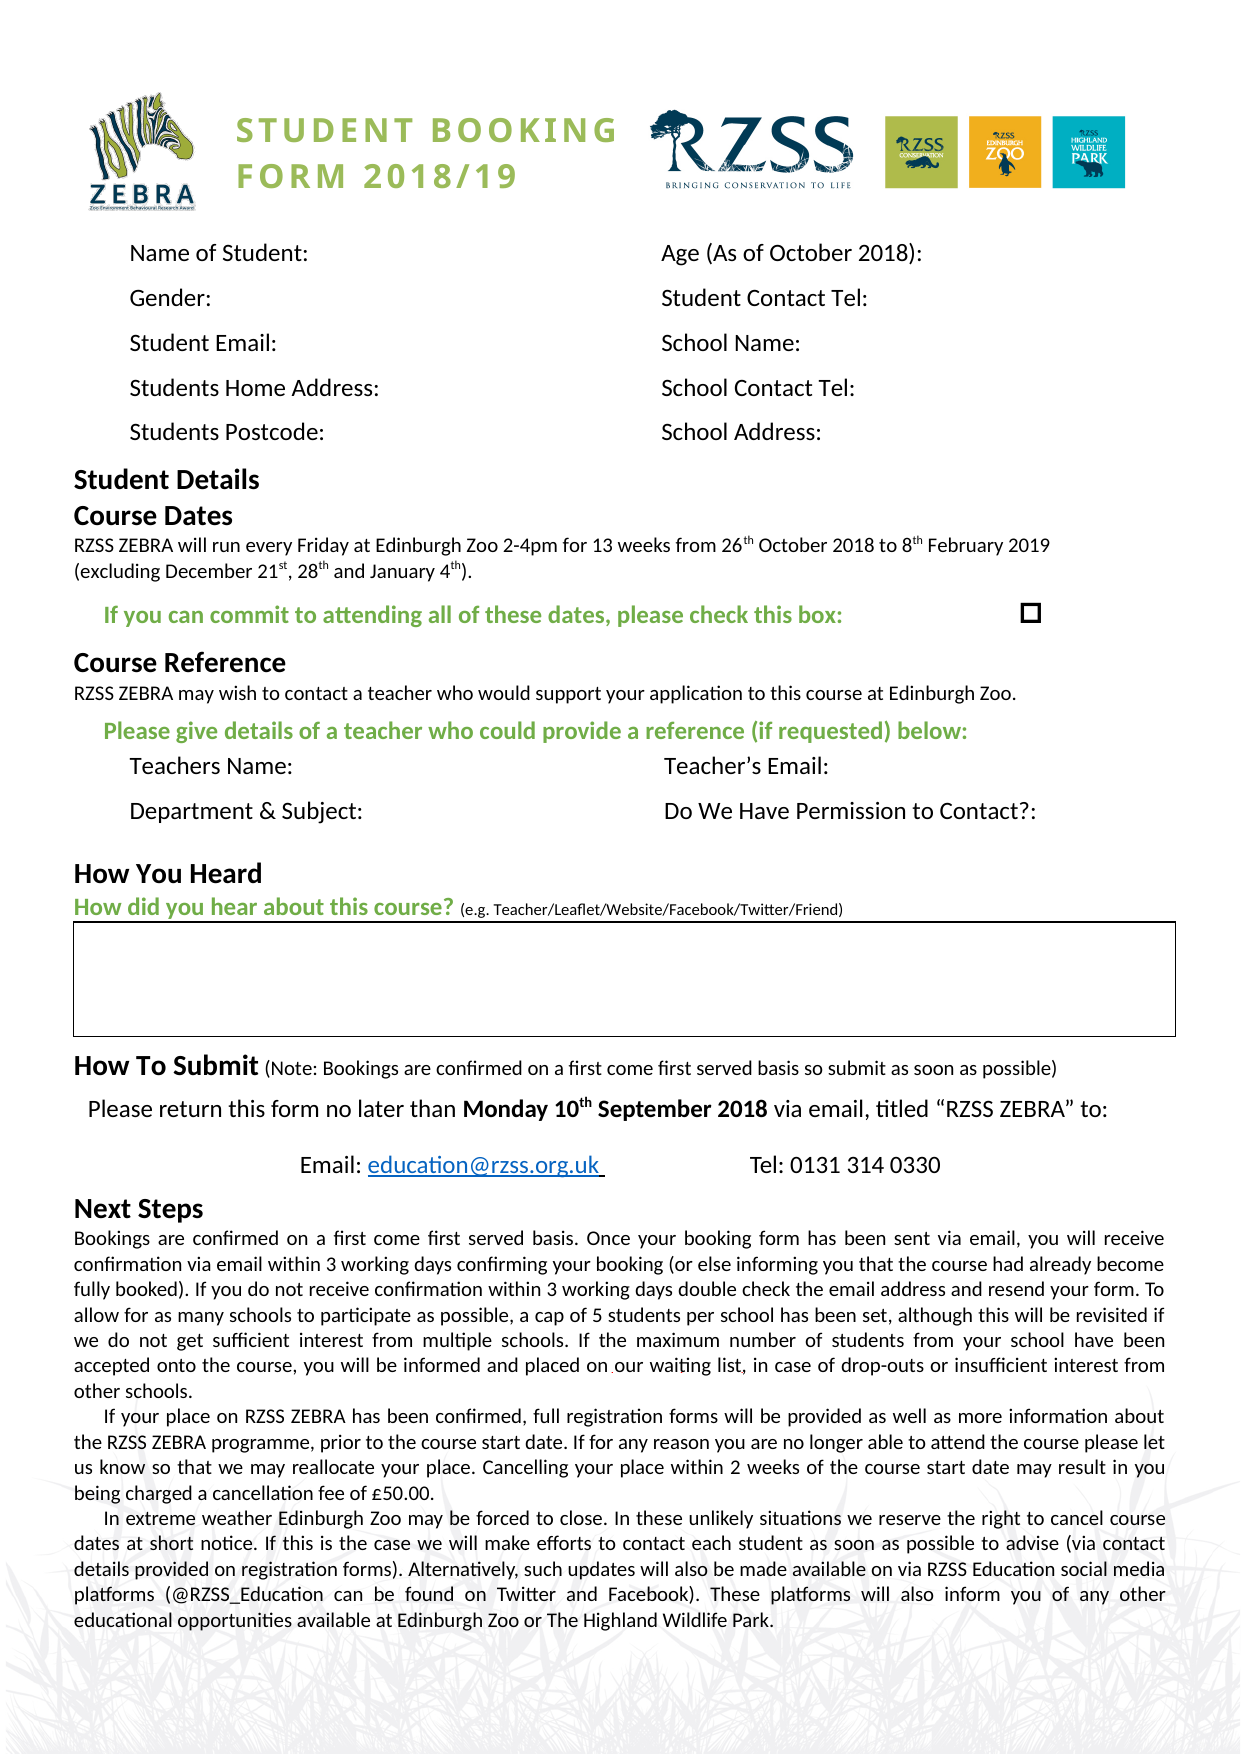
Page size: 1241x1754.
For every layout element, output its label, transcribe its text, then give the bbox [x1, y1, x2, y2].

text Please return this form no later than Monday 10th September 2018 via email, titled “RZSS ZEBRA” to: [74, 1093, 1122, 1124]
text How did you hear about this course? (e.g. Teacher/Leaflet/Website/Facebook/Twitter/Friend) [59, 891, 1122, 921]
table_header Name of Student: [118, 237, 650, 282]
text How To Submit (Note: Bookings are confirmed on a first come first served basis so submit as soon as possible) [74, 1047, 1122, 1083]
text Student Details [74, 461, 1122, 497]
table_cell Do We Have Permission to Contact?: [653, 795, 1172, 840]
table_cell Students Postcode: [118, 416, 650, 461]
table_cell [118, 282, 650, 327]
text Next Steps [74, 1190, 1122, 1226]
text In extreme weather Edinburgh Zoo may be forced to close. In these unlikely situations we reserve the right to cancel course dates at short notice. If this is the case we will make efforts to contact each student as soon as possible to advise (via contact details provided on registration forms). Alternatively, such updates will also be made available on via RZSS Education social media platforms (@RZSS_Education can be found on Twitter and Facebook). These platforms will also inform you of any other educational opportunities available at Edinburgh Zoo or The Highland Wildlife Park. [74, 1505, 1167, 1632]
subtitle RZSS ZEBRA may wish to contact a teacher who would support your application to this course at Edinburgh Zoo. [74, 680, 1122, 705]
text Please give details of a teacher who could provide a reference (if requested) below: [103, 715, 1122, 746]
table_cell [118, 795, 653, 840]
text RZSS ZEBRA will run every Friday at Edinburgh Zoo 2-4pm for 13 weeks from 26th October 2018 to 8th February 2019 (excluding December 21st, 28th and January 4th). [74, 532, 1122, 583]
text If your place on RZSS ZEBRA has been confirmed, full registration forms will be provided as well as more information about the RZSS ZEBRA programme, prior to the course start date. If for any reason you are no longer able to attend the course please let us know so that we may reallocate your place. Cancelling your place within 2 weeks of the course start date may result in you being charged a cancellation fee of £50.00. [74, 1403, 1167, 1505]
text Bookings are confirmed on a first come first served basis. Once your booking form has been sent via email, you will receive confirmation via email within 3 working days confirming your booking (or else informing you that the course had already become fully booked). If you do not receive confirmation within 3 working days double check the email address and resend your form. To allow for as many schools to participate as possible, a cap of 5 students per school has been set, although this will be revisited if we do not get sufficient interest from multiple schools. If the maximum number of students from your school have been accepted onto the course, you will be informed and placed on our waiting list, in case of drop-outs or insufficient interest from other schools. [74, 1226, 1167, 1403]
table_cell School Address: [650, 416, 1240, 461]
table_cell School Name: [650, 327, 1240, 372]
table_header Age (As of October 2018): [650, 237, 1240, 282]
table_cell Student Email: [118, 327, 650, 372]
text Email: education@rzss.org.uk Tel: 0131 314 0330 [118, 1149, 1122, 1180]
table_cell Students Home Address: [118, 372, 650, 416]
subtitle Course Reference [74, 644, 1122, 680]
subtitle Course Dates [74, 497, 1122, 532]
text How You Heard [74, 855, 1123, 891]
table_header [74, 923, 1175, 1036]
picture [0, 0, 1241, 1754]
table_header [118, 750, 653, 795]
table_header Teacher’s Email: [653, 750, 1172, 795]
table_cell [650, 282, 1240, 327]
text If you can commit to attending all of these dates, please check this box: □ [103, 583, 1122, 634]
table_cell School Contact Tel: [650, 372, 1240, 416]
